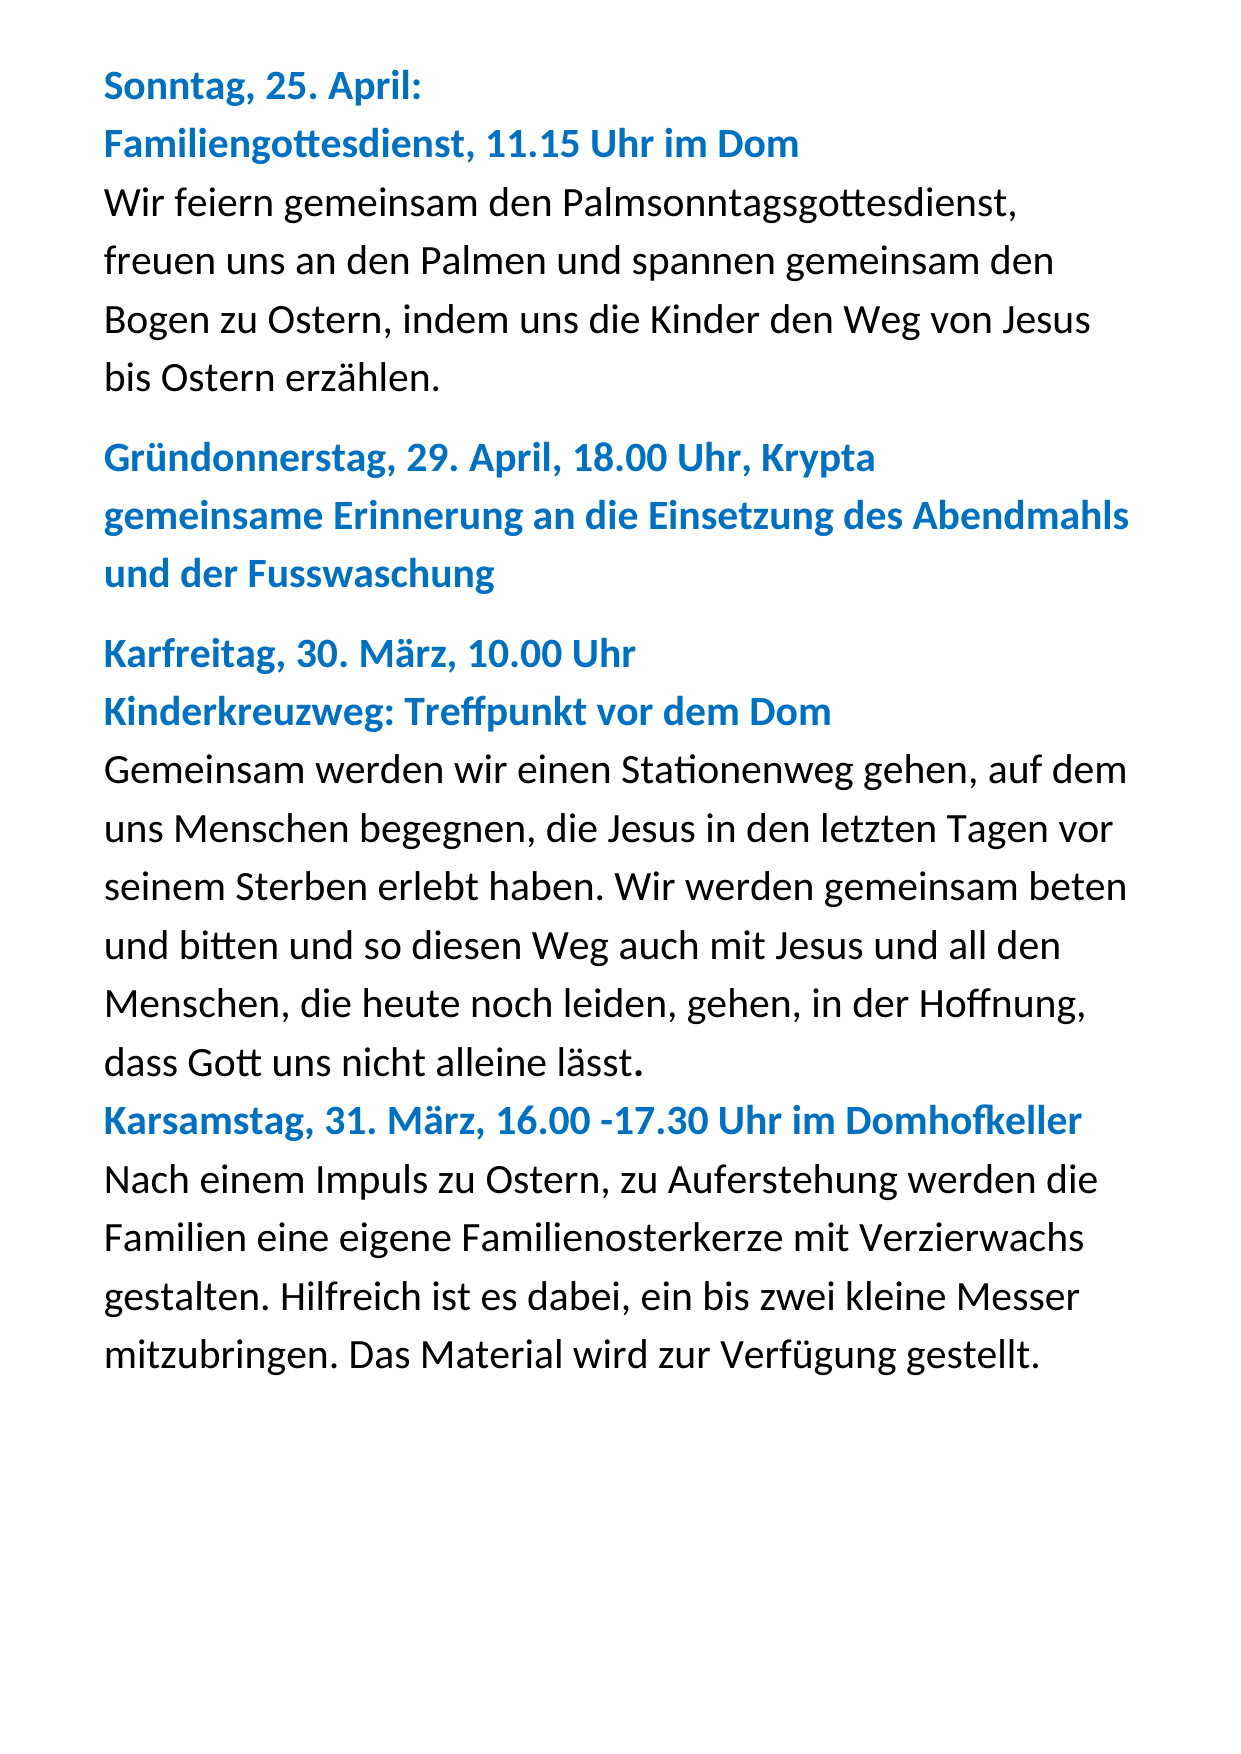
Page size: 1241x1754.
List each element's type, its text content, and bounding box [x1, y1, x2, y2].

text Gründonnerstag, 29. April, 18.00 Uhr, Krypta gemeinsame Erinnerung an die Einsetzung des Abendmahls und der Fusswaschung [103, 431, 1137, 598]
text Karfreitag, 30. März, 10.00 Uhr Kinderkreuzweg: Treffpunkt vor dem Dom Gemeinsam werden wir einen Stationenweg gehen, auf dem uns Menschen begegnen, die Jesus in den letzten Tagen vor seinem Sterben erlebt haben. Wir werden gemeinsam beten und bitten und so diesen Weg auch mit Jesus und all den Menschen, die heute noch leiden, gehen, in der Hoffnung, dass Gott uns nicht alleine lässt. Karsamstag, 31. März, 16.00 -17.30 Uhr im Domhofkeller Nach einem Impuls zu Ostern, zu Auferstehung werden die Familien eine eigene Familienosterkerze mit Verzierwachs gestalten. Hilfreich ist es dabei, ein bis zwei kleine Messer mitzubringen. Das Material wird zur Verfügung gestellt. [103, 627, 1137, 1379]
text Sonntag, 25. April: Familiengottesdienst, 11.15 Uhr im Dom Wir feiern gemeinsam den Palmsonntagsgottesdienst, freuen uns an den Palmen und spannen gemeinsam den Bogen zu Ostern, indem uns die Kinder den Weg von Jesus bis Ostern erzählen. [103, 59, 1137, 402]
